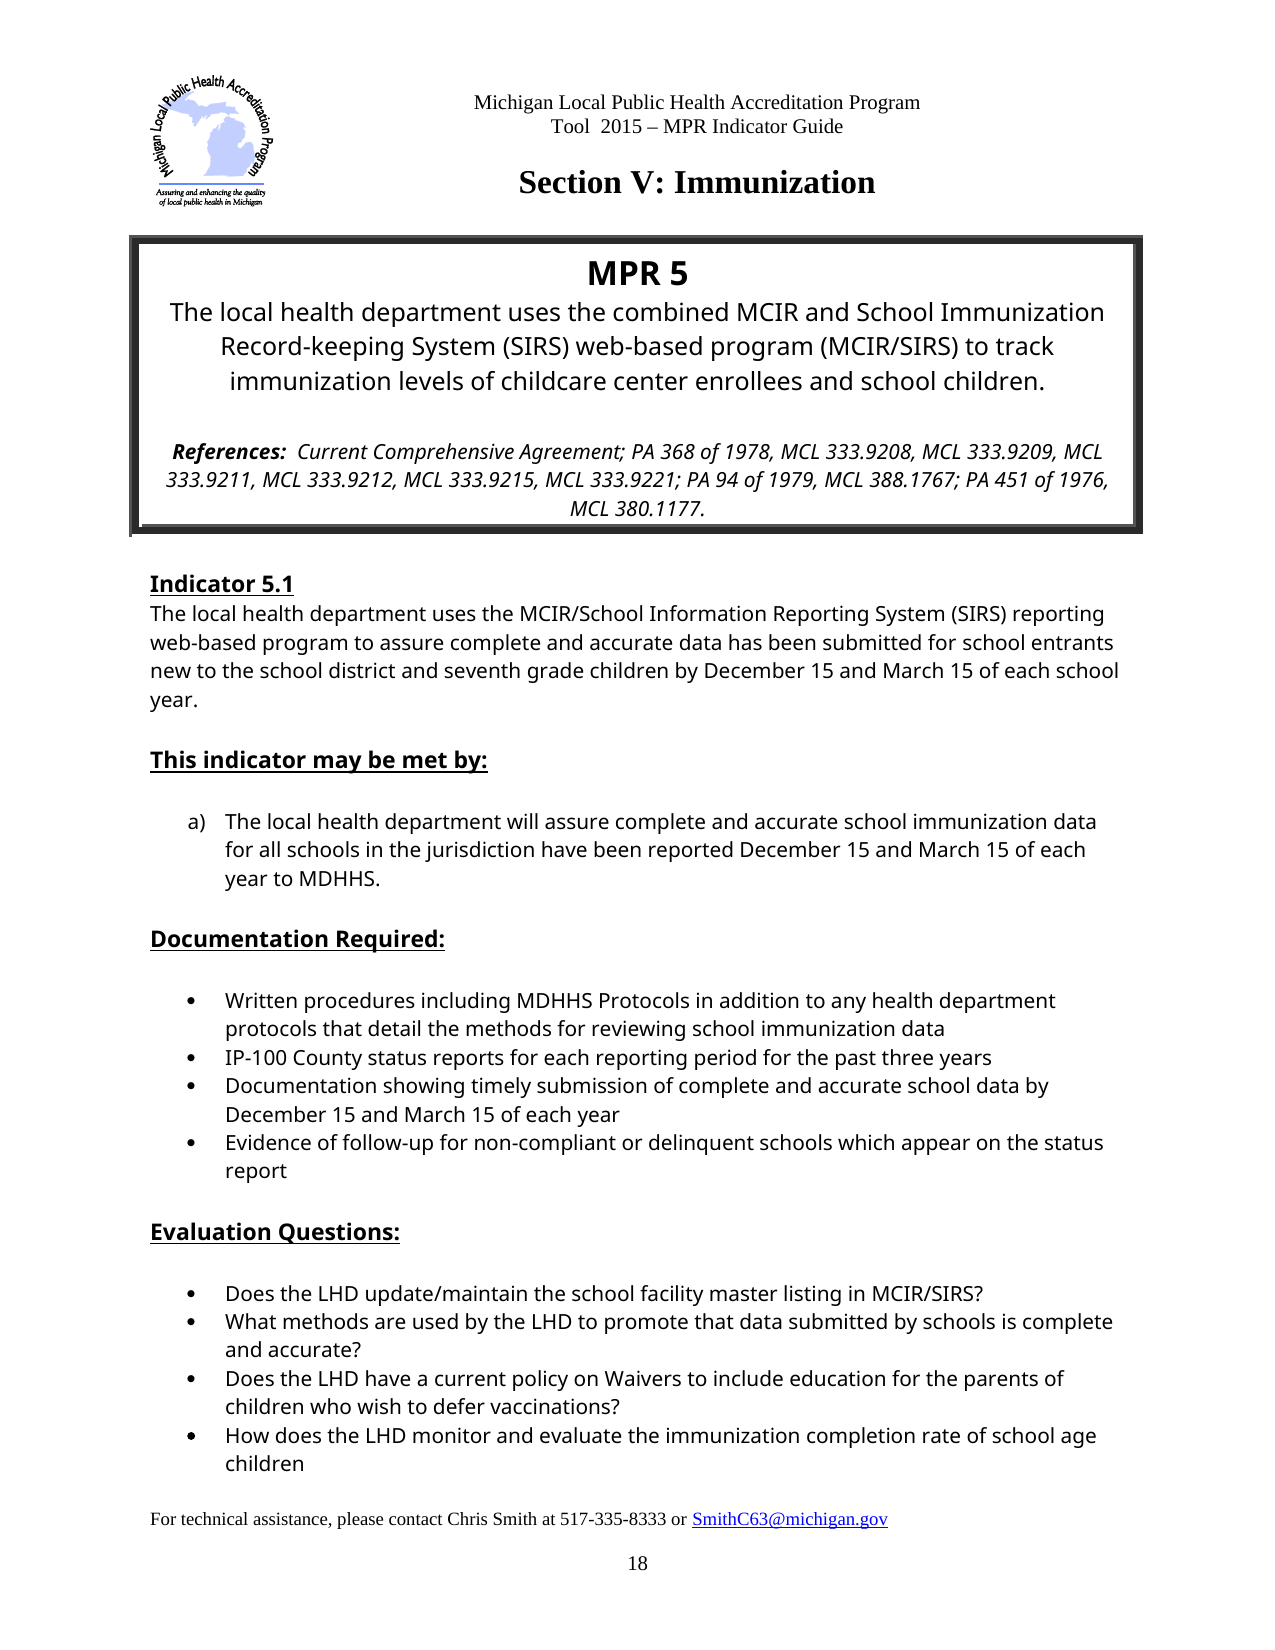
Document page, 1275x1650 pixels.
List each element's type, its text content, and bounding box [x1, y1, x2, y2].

list Does the LHD have a current policy on Waivers to include education for the parents of children who wish to defer vaccinations? [187, 1364, 1125, 1421]
list IP-100 County status reports for each reporting period for the past three years [187, 1043, 1125, 1071]
text Indicator 5.1 [150, 568, 1125, 599]
list The local health department will assure complete and accurate school immunization data for all schools in the jurisdiction have been reported December 15 and March 15 of each year to MDHHS. [187, 807, 1125, 892]
list Documentation showing timely submission of complete and accurate school data by December 15 and March 15 of each year [187, 1071, 1125, 1128]
list Written procedures including MDHHS Protocols in addition to any health department protocols that detail the methods for reviewing school immunization data [187, 986, 1125, 1043]
text This indicator may be met by: [150, 744, 1125, 776]
text Evaluation Questions: [150, 1216, 1125, 1247]
text The local health department uses the combined MCIR and School Immunization Record-keeping System (SIRS) web-based program (MCIR/SIRS) to track immunization levels of childcare center enrollees and school children. [150, 295, 1125, 397]
text References: Current Comprehensive Agreement; PA 368 of 1978, MCL 333.9208, MCL 333.9209, MCL 333.9211, MCL 333.9212, MCL 333.9215, MCL 333.9221; PA 94 of 1979, MCL 388.1767; PA 451 of 1976, MCL 380.1177. [142, 422, 1133, 524]
list What methods are used by the LHD to promote that data submitted by schools is complete and accurate? [187, 1307, 1125, 1364]
list Does the LHD update/maintain the school facility master listing in MCIR/SIRS? [187, 1279, 1125, 1307]
text The local health department uses the MCIR/School Information Reporting System (SIRS) reporting web-based program to assure complete and accurate data has been submitted for school entrants new to the school district and seventh grade children by December 15 and March 15 of each school year. [150, 599, 1125, 713]
text MPR 5 [142, 248, 1133, 295]
text Documentation Required: [150, 923, 1125, 955]
list Evidence of follow-up for non-compliant or delinquent schools which appear on the status report [187, 1128, 1125, 1185]
list How does the LHD monitor and evaluate the immunization completion rate of school age children [187, 1421, 1125, 1478]
